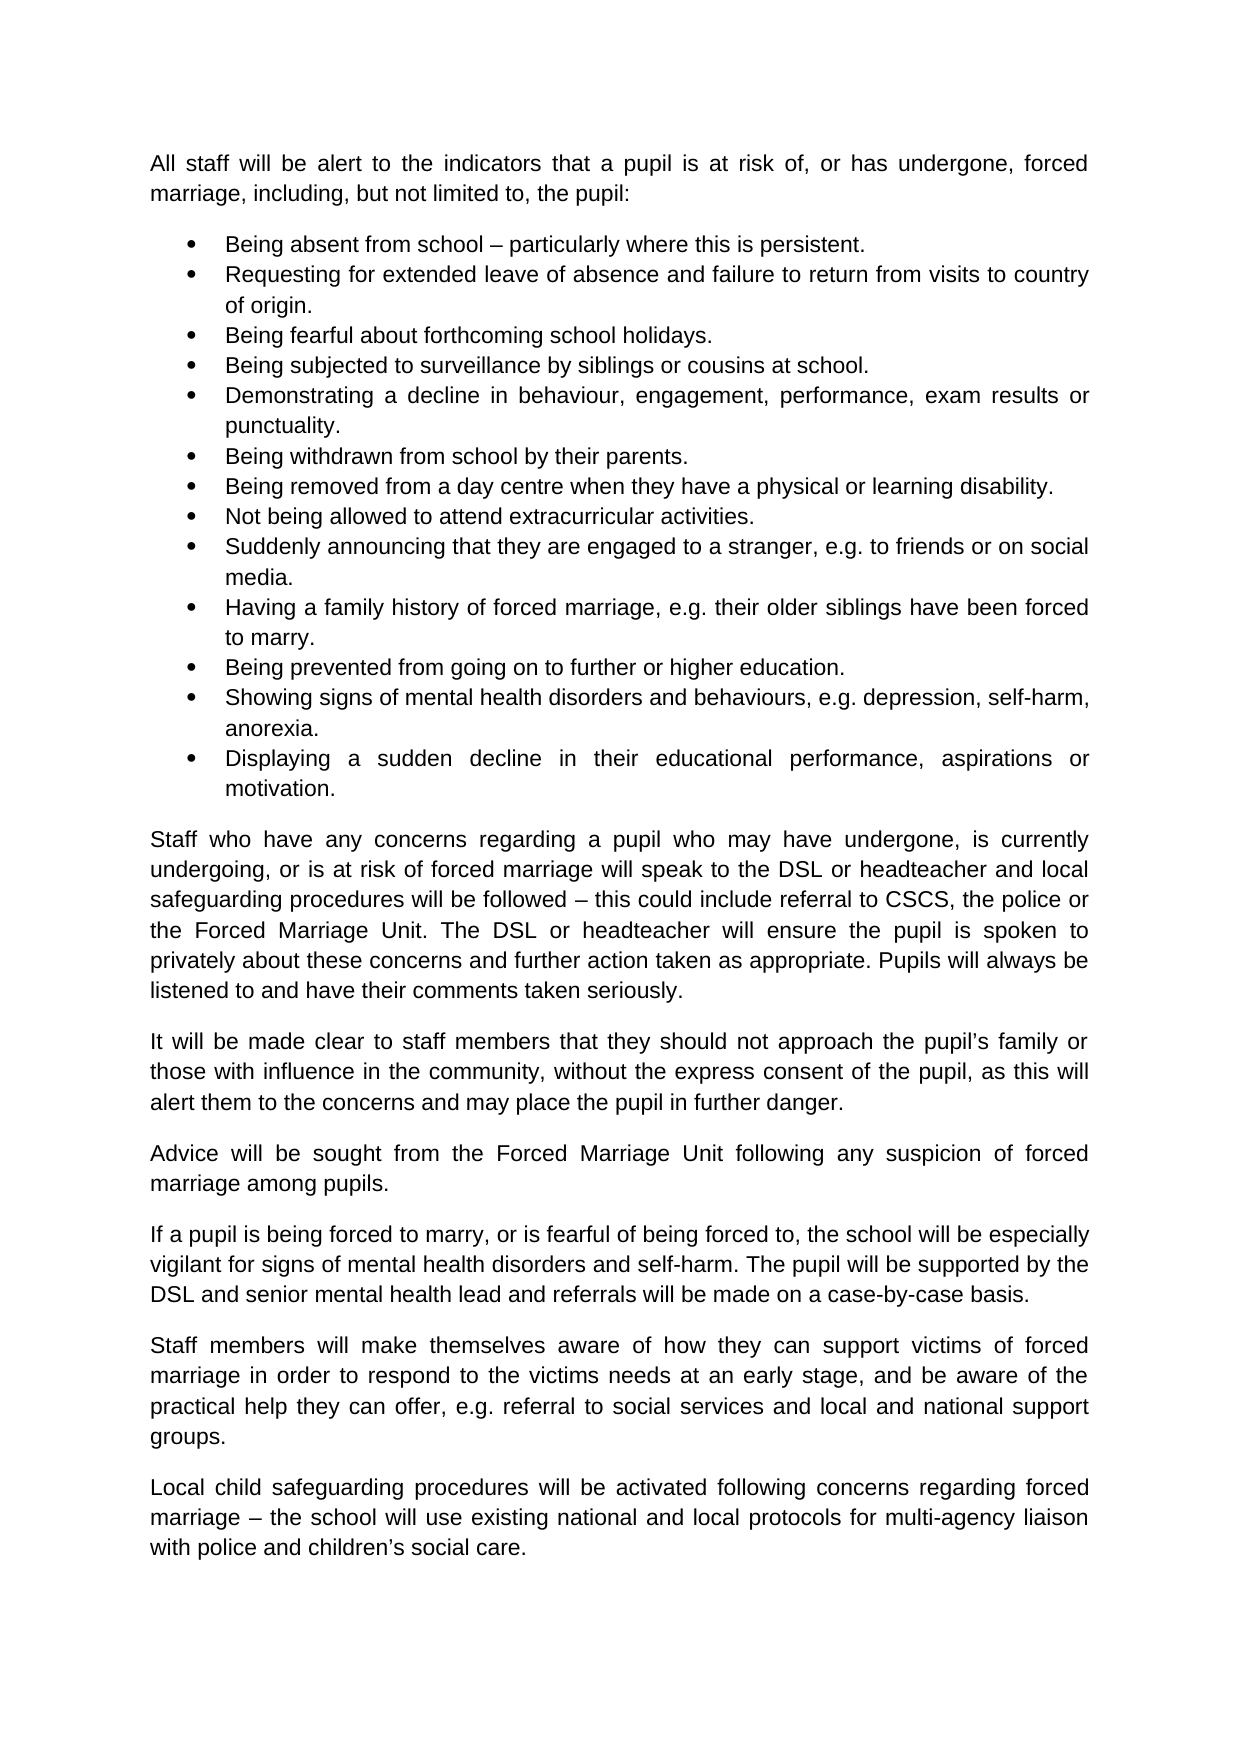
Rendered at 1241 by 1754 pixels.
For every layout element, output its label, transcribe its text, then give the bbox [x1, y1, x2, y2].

list Being subjected to surveillance by siblings or cousins at school. [187, 352, 1090, 378]
list Being removed from a day centre when they have a physical or learning disability. [187, 473, 1090, 499]
text All staff will be alert to the indicators that a pupil is at risk of, or has undergone, forced marriage, including, but not limited to, the pupil: [150, 150, 1090, 207]
list Being fearful about forthcoming school holidays. [187, 322, 1090, 348]
list Not being allowed to attend extracurricular activities. [187, 503, 1090, 529]
list Demonstrating a decline in behaviour, engagement, performance, exam results or punctuality. [187, 382, 1090, 439]
text It will be made clear to staff members that they should not approach the pupil’s family or those with influence in the community, without the express consent of the pupil, as this will alert them to the concerns and may place the pupil in further danger. [150, 1028, 1090, 1115]
text Staff who have any concerns regarding a pupil who may have undergone, is currently undergoing, or is at risk of forced marriage will speak to the DSL or headteacher and local safeguarding procedures will be followed – this could include referral to CSCS, the police or the Forced Marriage Unit. The DSL or headteacher will ensure the pupil is spoken to privately about these concerns and further action taken as appropriate. Pupils will always be listened to and have their comments taken seriously. [150, 826, 1090, 1003]
list Requesting for extended leave of absence and failure to return from visits to country of origin. [187, 261, 1090, 318]
text Local child safeguarding procedures will be activated following concerns regarding forced marriage – the school will use existing national and local protocols for multi-agency liaison with police and children’s social care. [150, 1474, 1090, 1561]
list Displaying a sudden decline in their educational performance, aspirations or motivation. [187, 745, 1090, 801]
text Advice will be sought from the Forced Marriage Unit following any suspicion of forced marriage among pupils. [150, 1139, 1090, 1196]
list Being withdrawn from school by their parents. [187, 443, 1090, 469]
list Suddenly announcing that they are engaged to a stranger, e.g. to friends or on social media. [187, 533, 1090, 590]
text Staff members will make themselves aware of how they can support victims of forced marriage in order to respond to the victims needs at an early stage, and be aware of the practical help they can offer, e.g. referral to social services and local and national support groups. [150, 1332, 1090, 1449]
list Showing signs of mental health disorders and behaviours, e.g. depression, self-harm, anorexia. [187, 684, 1090, 741]
list Being prevented from going on to further or higher education. [187, 654, 1090, 681]
list Being absent from school – particularly where this is persistent. [187, 231, 1090, 258]
text If a pupil is being forced to marry, or is fearful of being forced to, the school will be especially vigilant for signs of mental health disorders and self-harm. The pupil will be supported by the DSL and senior mental health lead and referrals will be made on a case-by-case basis. [150, 1221, 1090, 1308]
list Having a family history of forced marriage, e.g. their older siblings have been forced to marry. [187, 594, 1090, 650]
